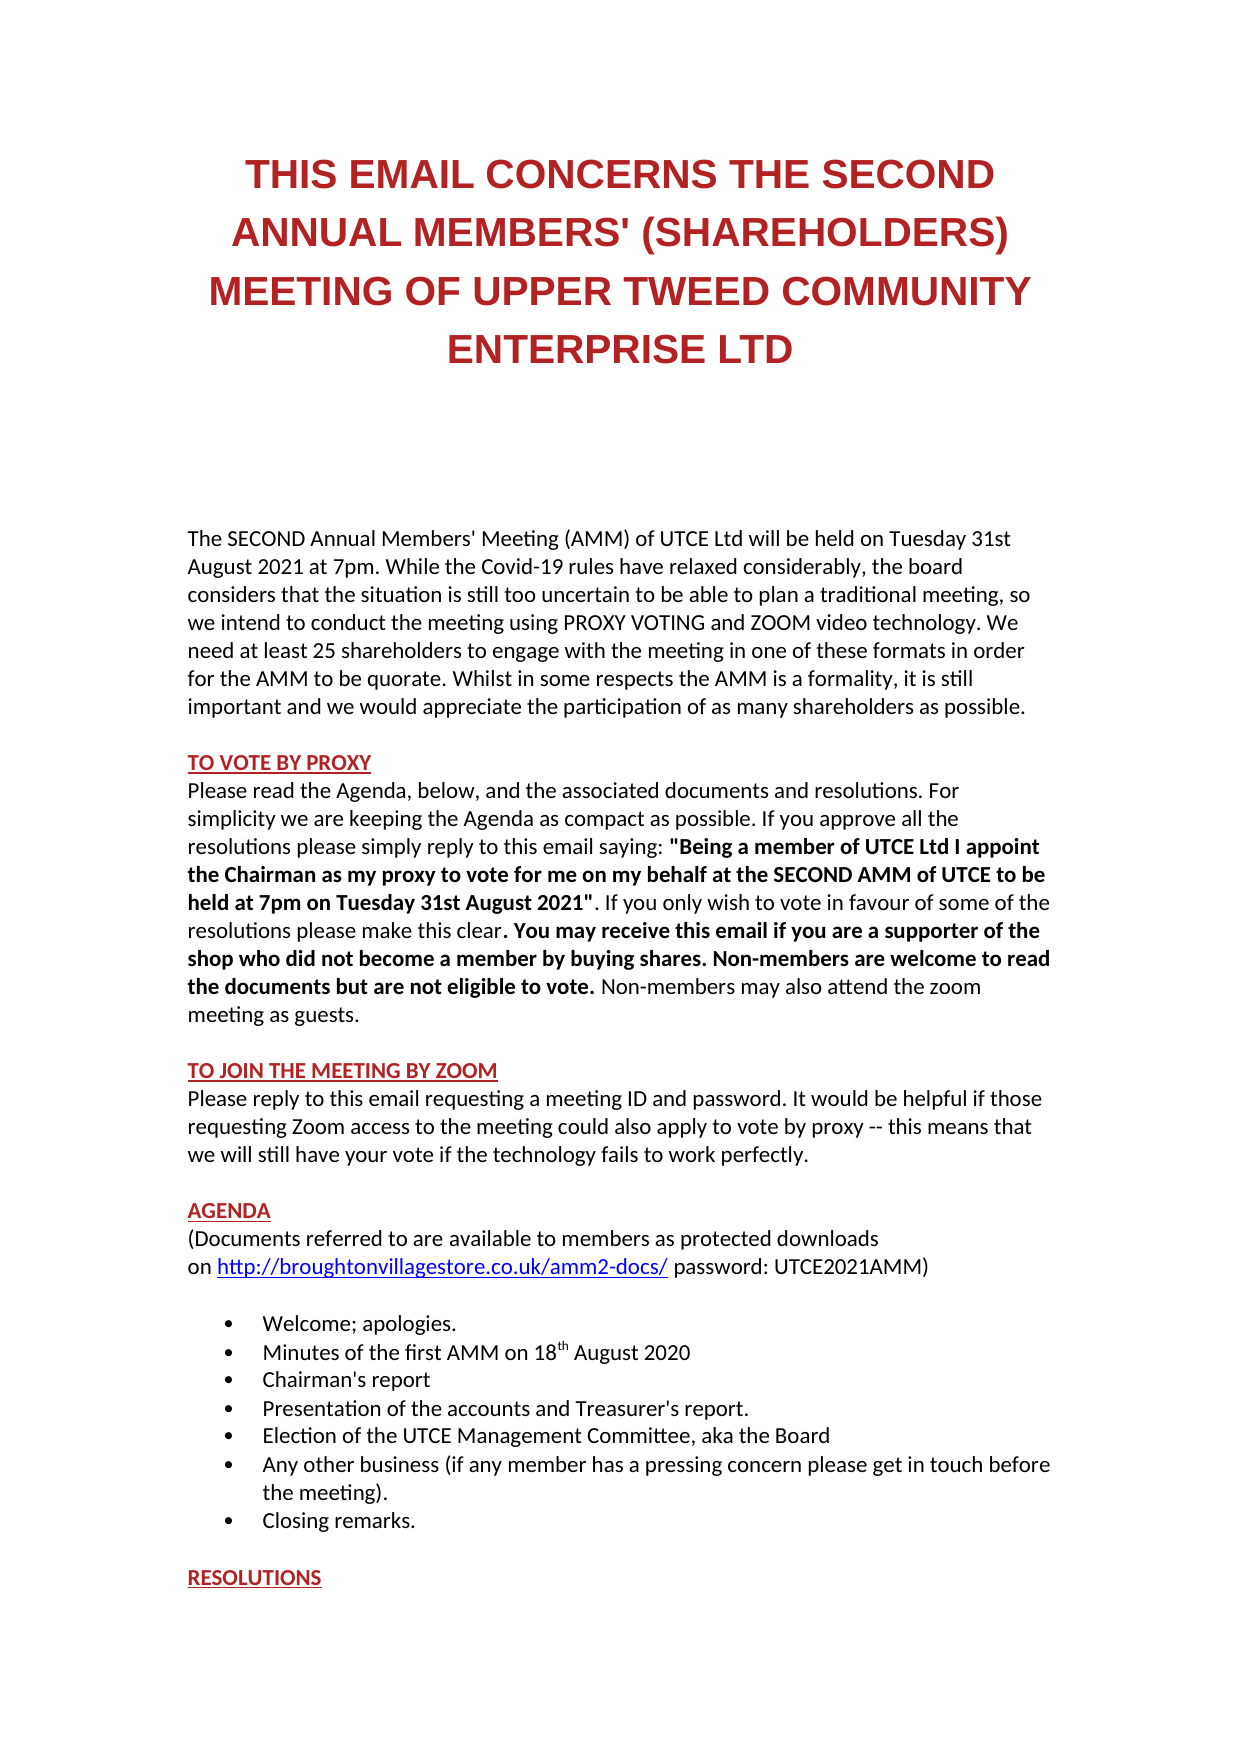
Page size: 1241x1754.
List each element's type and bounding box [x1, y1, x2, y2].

table_header [188, 150, 1053, 1591]
